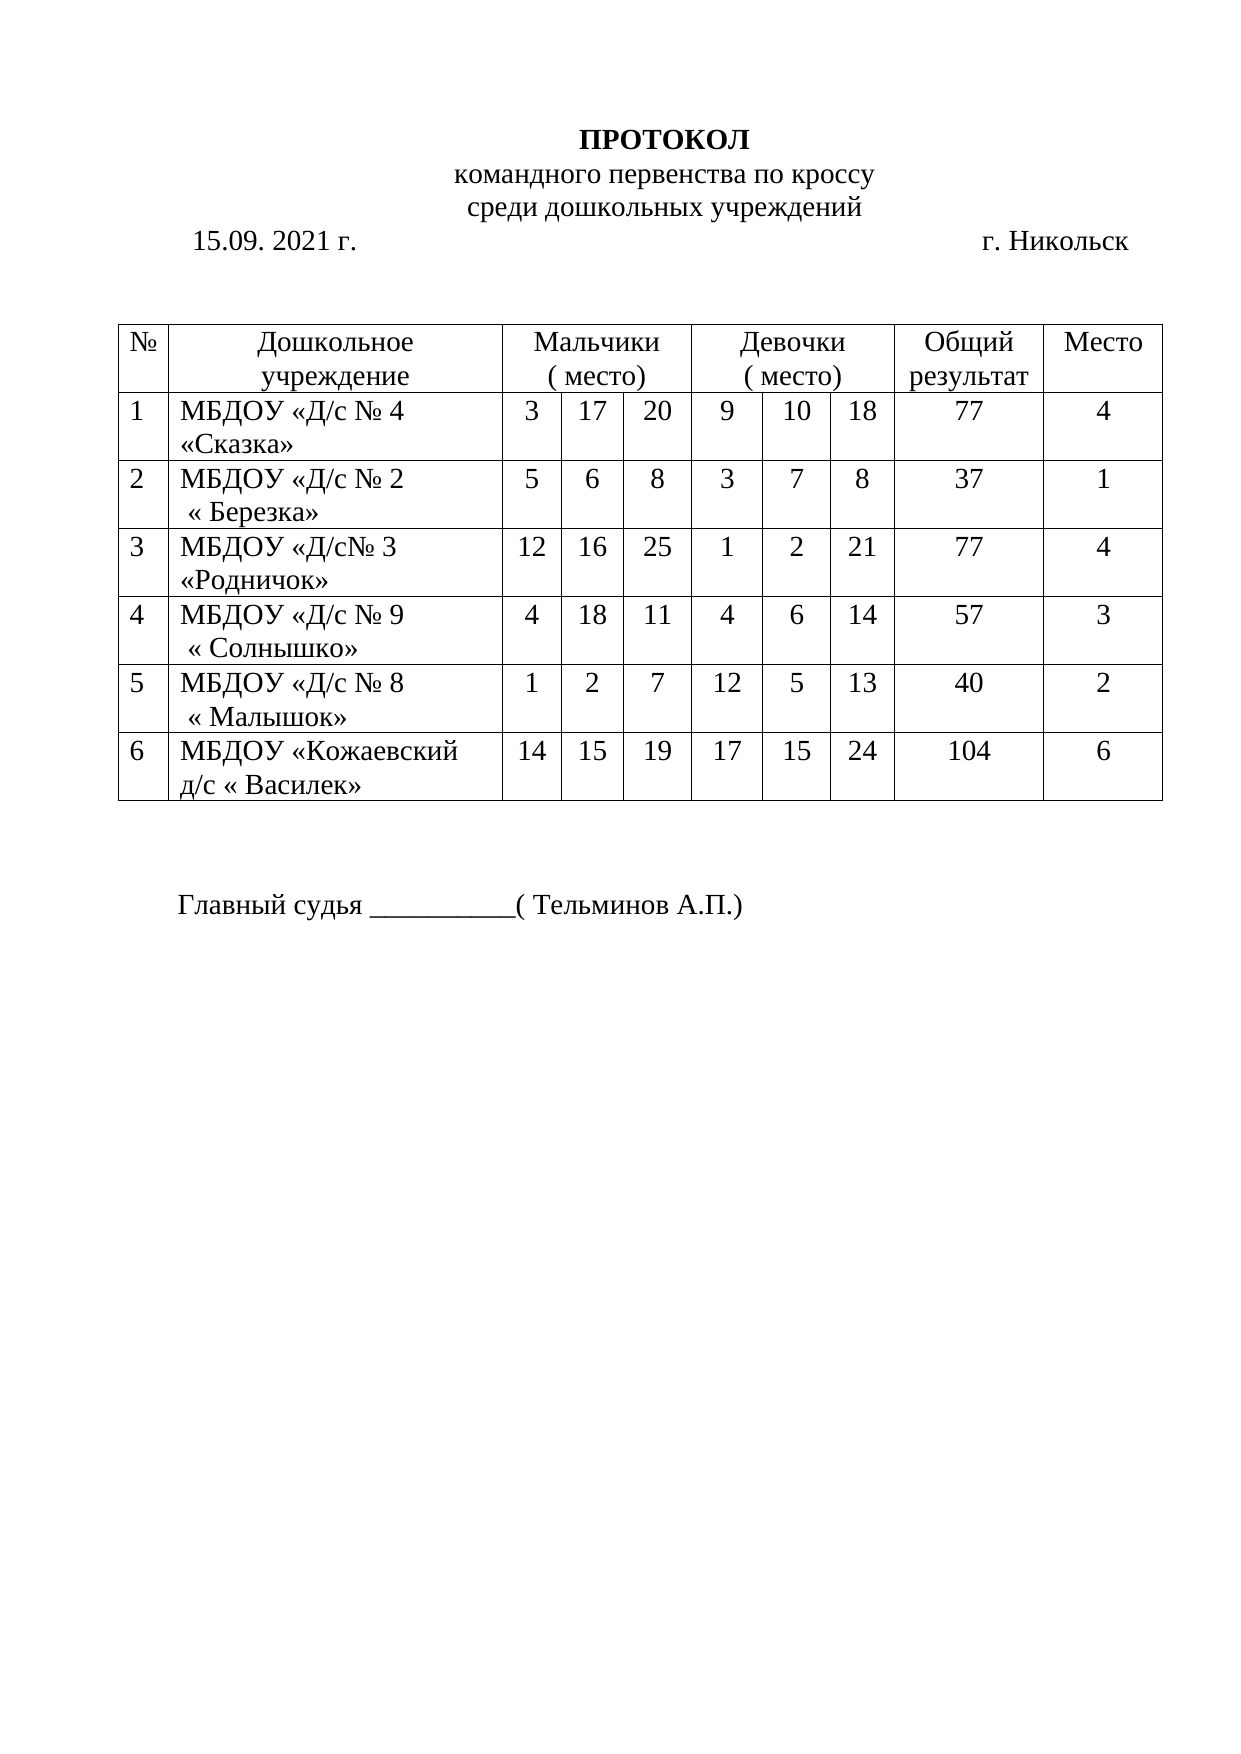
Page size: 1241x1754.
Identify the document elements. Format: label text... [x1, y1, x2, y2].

table_cell 4 [1044, 393, 1162, 460]
table_cell 77 [895, 393, 1043, 460]
table_cell 2 [1044, 665, 1162, 732]
text среди дошкольных учреждений [177, 189, 1152, 223]
table_cell 5 [119, 665, 168, 732]
text ПРОТОКОЛ [177, 122, 1152, 156]
table_cell МБДОУ «Кожаевский д/с « Василек» [169, 733, 502, 800]
text Главный судья __________( Тельминов А.П.) [177, 887, 1152, 920]
table_cell 8 [831, 461, 894, 528]
table_cell 4 [503, 597, 561, 664]
table_cell 9 [692, 393, 762, 460]
table_header Девочки ( место) [692, 325, 894, 392]
table_cell МБДОУ «Д/с № 2 « Березка» [169, 461, 502, 528]
table_cell МБДОУ «Д/с№ 3 «Родничок» [169, 529, 502, 596]
table_cell 12 [503, 529, 561, 596]
table_header Общий результат [895, 325, 1043, 392]
table_header Мальчики ( место) [503, 325, 691, 392]
table_cell 7 [763, 461, 830, 528]
table_cell 17 [562, 393, 623, 460]
table_cell 77 [895, 529, 1043, 596]
table_cell 13 [831, 665, 894, 732]
table_cell МБДОУ «Д/с № 9 « Солнышко» [169, 597, 502, 664]
table_cell 2 [119, 461, 168, 528]
table_cell 21 [831, 529, 894, 596]
table_cell 57 [895, 597, 1043, 664]
table_cell 4 [119, 597, 168, 664]
table_cell 3 [692, 461, 762, 528]
table_cell 40 [895, 665, 1043, 732]
table_cell 15 [562, 733, 623, 800]
table_cell 3 [503, 393, 561, 460]
table_cell 6 [562, 461, 623, 528]
table_cell 1 [1044, 461, 1162, 528]
table_cell МБДОУ «Д/с № 8 « Малышок» [169, 665, 502, 732]
table_cell 12 [692, 665, 762, 732]
table_cell 2 [562, 665, 623, 732]
table_cell 1 [503, 665, 561, 732]
table_cell 25 [624, 529, 691, 596]
table_cell 4 [692, 597, 762, 664]
table_cell 3 [1044, 597, 1162, 664]
table_cell 18 [562, 597, 623, 664]
table_cell 10 [763, 393, 830, 460]
text командного первенства по кроссу [177, 156, 1152, 189]
table_cell 104 [895, 733, 1043, 800]
table_cell 6 [119, 733, 168, 800]
table_cell 14 [503, 733, 561, 800]
table_cell 11 [624, 597, 691, 664]
table_header Место [1044, 325, 1162, 392]
table_header № [119, 325, 168, 392]
table_cell 1 [692, 529, 762, 596]
table_cell 15 [763, 733, 830, 800]
table_cell 16 [562, 529, 623, 596]
table_cell 6 [1044, 733, 1162, 800]
table_cell 2 [763, 529, 830, 596]
text 15.09. 2021 г. г. Никольск [177, 223, 1152, 290]
table_header Дошкольное учреждение [169, 325, 502, 392]
table_cell 24 [831, 733, 894, 800]
table_cell 17 [692, 733, 762, 800]
table_cell 3 [119, 529, 168, 596]
table_cell 4 [1044, 529, 1162, 596]
table_cell 7 [624, 665, 691, 732]
table_cell 5 [763, 665, 830, 732]
table_cell 37 [895, 461, 1043, 528]
table_cell 5 [503, 461, 561, 528]
table_cell МБДОУ «Д/с № 4 «Сказка» [169, 393, 502, 460]
table_cell 8 [624, 461, 691, 528]
table_cell 14 [831, 597, 894, 664]
table_cell 20 [624, 393, 691, 460]
table_cell 18 [831, 393, 894, 460]
table_cell 1 [119, 393, 168, 460]
table_cell 6 [763, 597, 830, 664]
table_cell 19 [624, 733, 691, 800]
